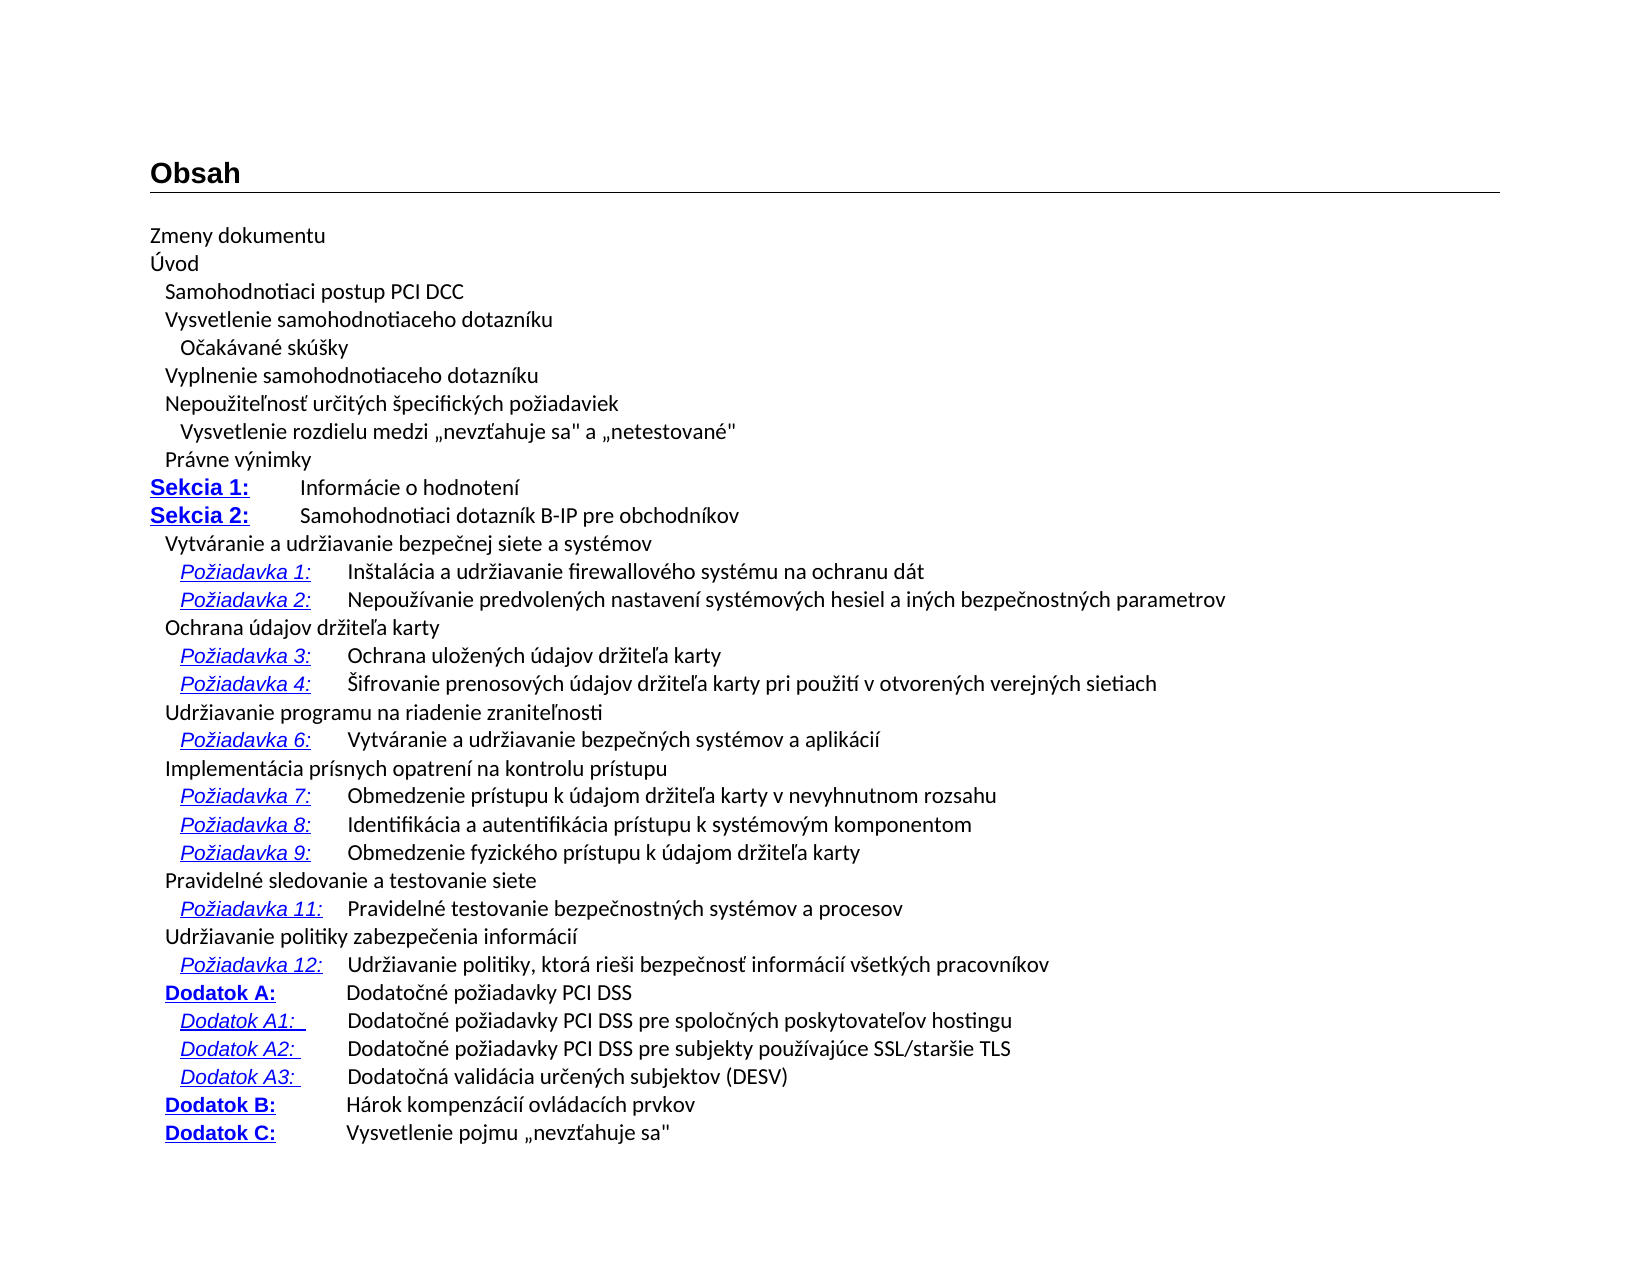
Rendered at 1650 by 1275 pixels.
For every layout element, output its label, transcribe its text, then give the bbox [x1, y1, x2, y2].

text Dodatok C: Vysvetlenie pojmu „nevzťahuje sa" [165, 1118, 1500, 1146]
text Očakávané skúšky [180, 333, 1500, 361]
text Dodatok B: Hárok kompenzácií ovládacích prvkov [165, 1090, 1500, 1118]
text Dodatok A3: Dodatočná validácia určených subjektov (DESV) [180, 1062, 1500, 1090]
text Požiadavka 2: Nepoužívanie predvolených nastavení systémových hesiel a iných bezpečnostných parametrov [180, 586, 1500, 613]
text Zmeny dokumentu [150, 221, 1500, 249]
text Obsah [150, 156, 1500, 192]
text Požiadavka 9: Obmedzenie fyzického prístupu k údajom držiteľa karty [180, 838, 1500, 866]
text Úvod [150, 249, 1500, 277]
text Požiadavka 1: Inštalácia a udržiavanie firewallového systému na ochranu dát [180, 557, 1500, 586]
text Požiadavka 6: Vytváranie a udržiavanie bezpečných systémov a aplikácií [180, 726, 1500, 754]
text Nepoužiteľnosť určitých špecifických požiadaviek [165, 389, 1500, 417]
text Vysvetlenie rozdielu medzi „nevzťahuje sa" a „netestované" [180, 417, 1500, 445]
text Vysvetlenie samohodnotiaceho dotazníku [165, 305, 1500, 333]
text Právne výnimky [165, 445, 1500, 473]
text Implementácia prísnych opatrení na kontrolu prístupu [165, 754, 1500, 782]
text Požiadavka 8: Identifikácia a autentifikácia prístupu k systémovým komponentom [180, 810, 1500, 838]
text Dodatok A2: Dodatočné požiadavky PCI DSS pre subjekty používajúce SSL/staršie TLS [180, 1034, 1500, 1062]
text Požiadavka 4: Šifrovanie prenosových údajov držiteľa karty pri použití v otvorených verejných sietiach [180, 669, 1500, 698]
text Dodatok A1: Dodatočné požiadavky PCI DSS pre spoločných poskytovateľov hostingu [180, 1006, 1500, 1034]
text Vytváranie a udržiavanie bezpečnej siete a systémov [165, 529, 1500, 557]
text Dodatok A: Dodatočné požiadavky PCI DSS [165, 978, 1500, 1006]
text Sekcia 1: Informácie o hodnotení [150, 473, 1500, 501]
text Vyplnenie samohodnotiaceho dotazníku [165, 361, 1500, 389]
text Pravidelné sledovanie a testovanie siete [165, 866, 1500, 894]
text Samohodnotiaci postup PCI DCC [165, 277, 1500, 305]
text Požiadavka 12: Udržiavanie politiky, ktorá rieši bezpečnosť informácií všetkých pracovníkov [180, 950, 1500, 978]
text Sekcia 2: Samohodnotiaci dotazník B-IP pre obchodníkov [150, 501, 1500, 529]
text Požiadavka 11: Pravidelné testovanie bezpečnostných systémov a procesov [180, 894, 1500, 922]
text Udržiavanie programu na riadenie zraniteľnosti [165, 698, 1500, 726]
text Ochrana údajov držiteľa karty [165, 613, 1500, 642]
text Udržiavanie politiky zabezpečenia informácií [165, 922, 1500, 950]
text Požiadavka 7: Obmedzenie prístupu k údajom držiteľa karty v nevyhnutnom rozsahu [180, 782, 1500, 810]
text Požiadavka 3: Ochrana uložených údajov držiteľa karty [180, 642, 1500, 669]
